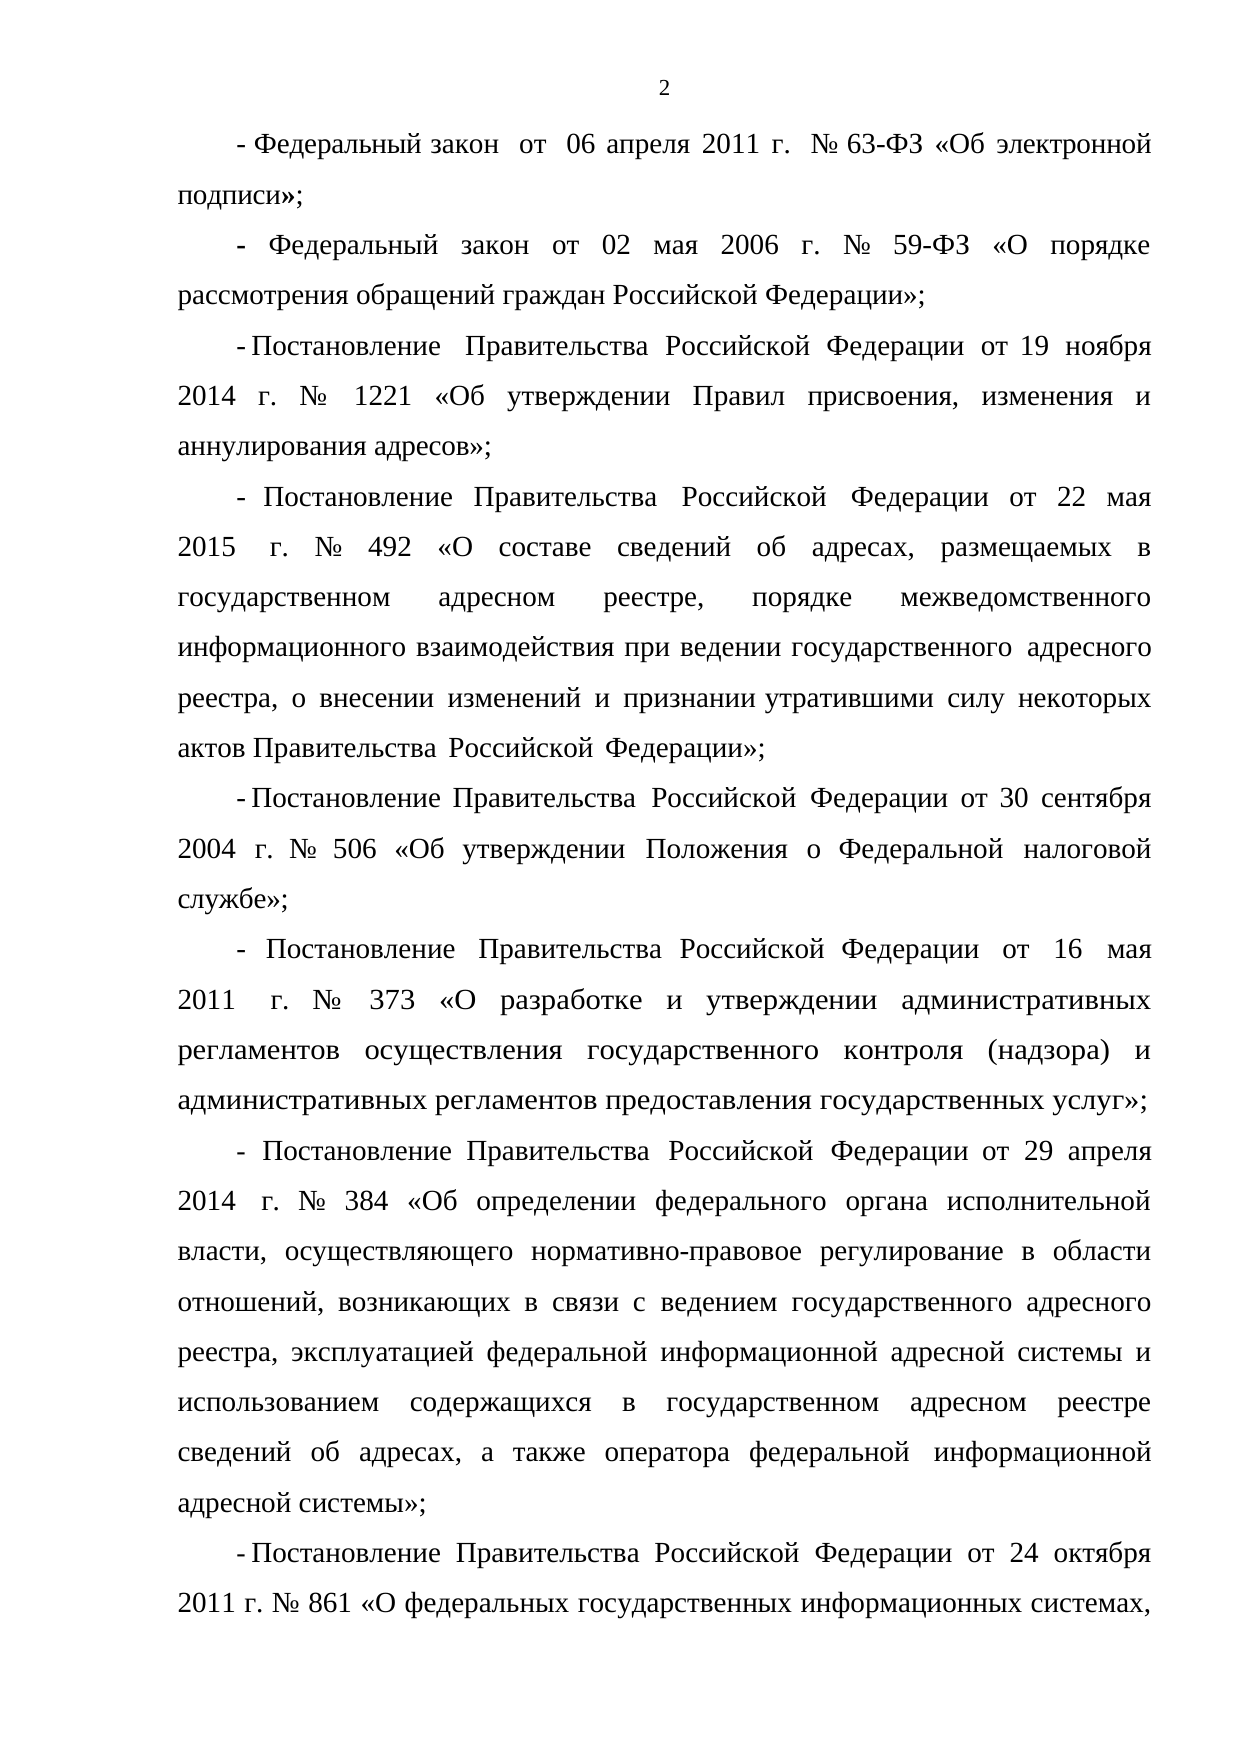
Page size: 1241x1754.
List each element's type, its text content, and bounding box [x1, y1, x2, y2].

list - Федеральный закон от 02 мая 2006 г. № 59-ФЗ «О порядке рассмотрения обращений граждан Российской Федерации»; [177, 227, 1152, 311]
list Постановление Правительства Российской Федерации от 16 мая 2011 г. № 373 «О разработке и утверждении административных регламентов осуществления государственного контроля (надзора) и административных регламентов предоставления государственных услуг»; [177, 931, 1152, 1116]
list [177, 1535, 1152, 1619]
list - Федеральный закон от 06 апреля 2011 г. № 63-ФЗ «Об электронной подписи»; [177, 126, 1152, 210]
list Постановление Правительства Российской Федерации от 30 сентября 2004 г. № 506 «Об утверждении Положения о Федеральной налоговой службе»; [177, 781, 1152, 915]
list Постановление Правительства Российской Федерации от 22 мая 2015 г. № 492 «О составе сведений об адресах, размещаемых в государственном адресном реестре, порядке межведомственного информационного взаимодействия при ведении государственного адресного реестра, о внесении изменений и признании утратившими силу некоторых актов Правительства Российской Федерации»; [177, 479, 1152, 764]
list Постановление Правительства Российской Федерации от 29 апреля 2014 г. № 384 «Об определении федерального органа исполнительной власти, осуществляющего нормативно-правовое регулирование в области отношений, возникающих в связи с ведением государственного адресного реестра, эксплуатацией федеральной информационной адресной системы и использованием содержащихся в государственном адресном реестре сведений об адресах, а также оператора федеральной информационной адресной системы»; [177, 1133, 1152, 1518]
list Постановление Правительства Российской Федерации от 19 ноября 2014 г. № 1221 «Об утверждении Правил присвоения, изменения и аннулирования адресов»; [177, 328, 1152, 462]
